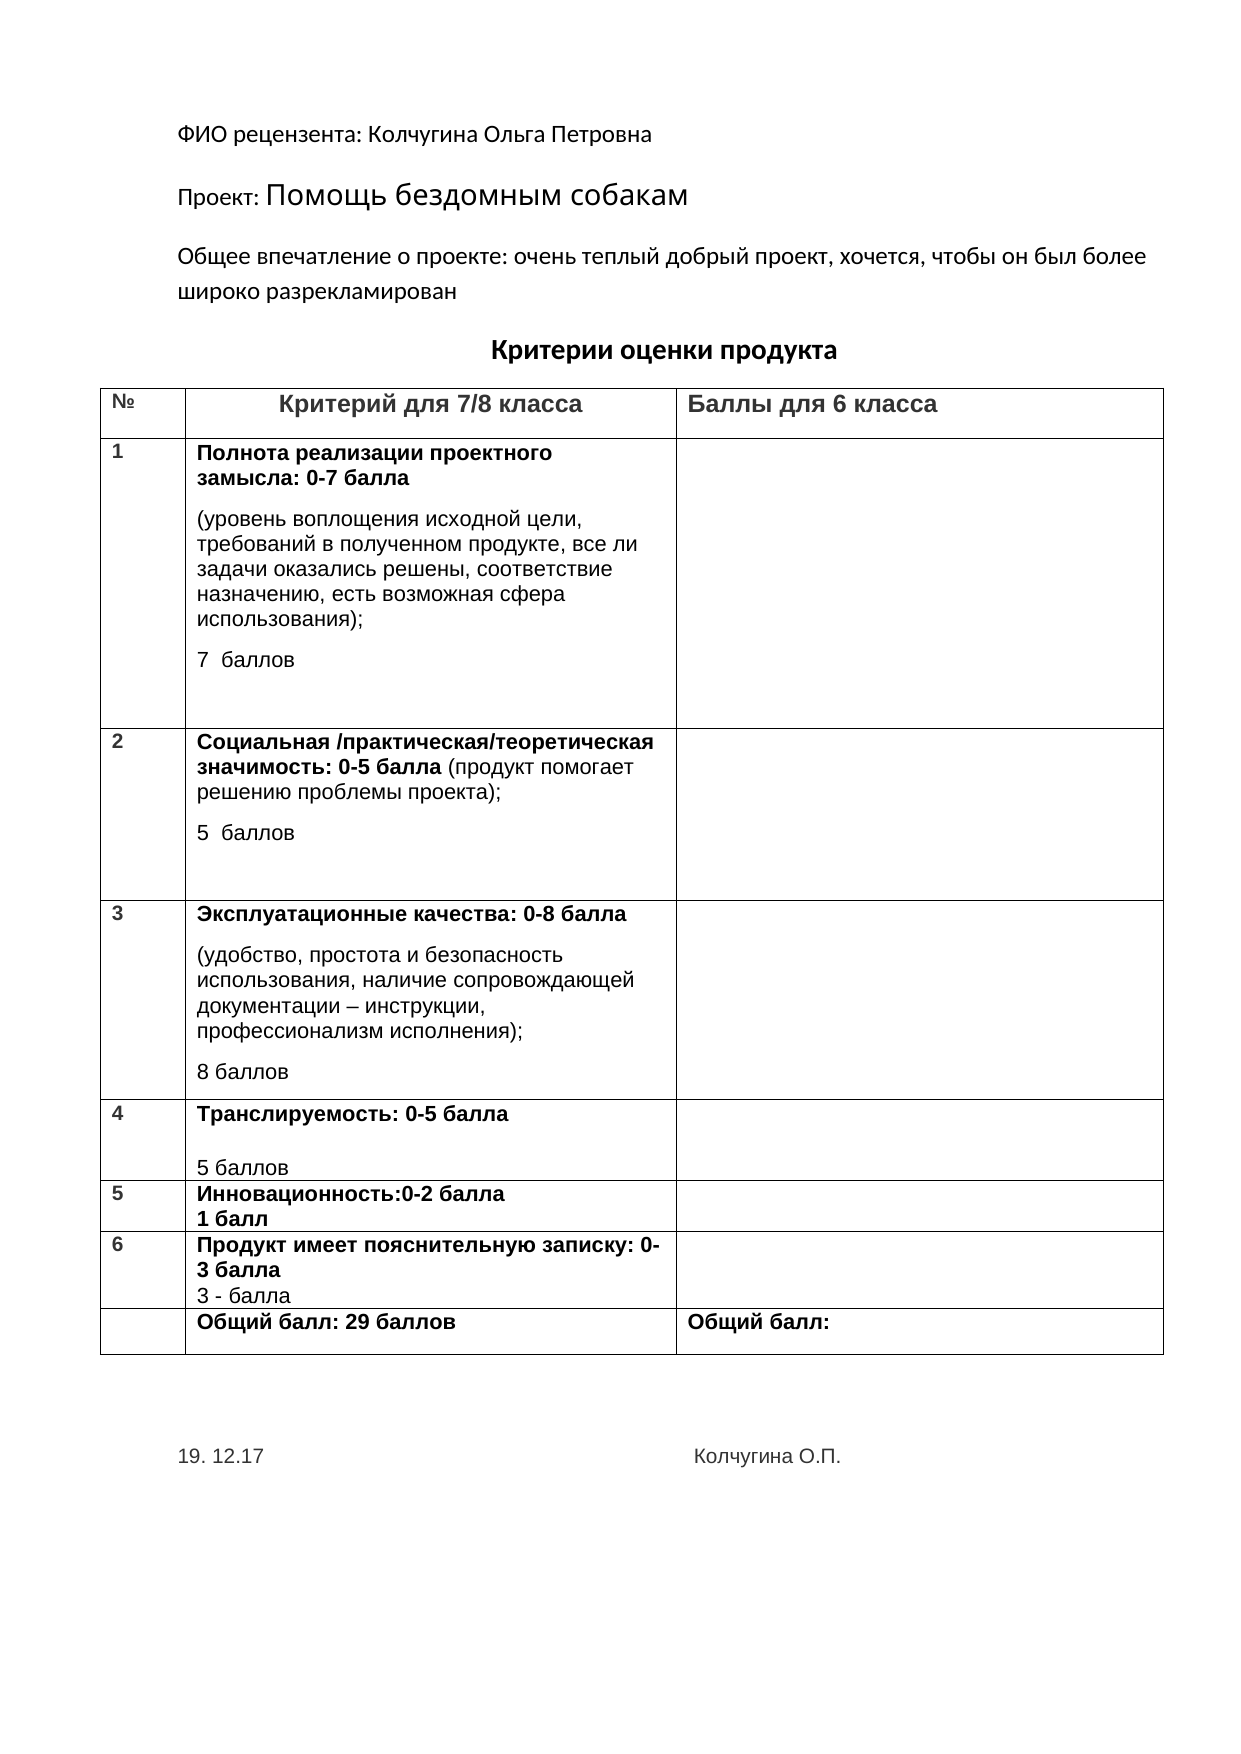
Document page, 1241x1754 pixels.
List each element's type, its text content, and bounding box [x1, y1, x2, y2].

table_cell [677, 901, 1163, 1099]
text 19. 12.17 Колчугина О.П. [177, 1444, 1152, 1468]
table_header Критерий для 7/8 класса [186, 389, 676, 438]
table_cell Инновационность:0-2 балла 1 балл [186, 1181, 676, 1231]
text Критерии оценки продукта [177, 331, 1152, 367]
table_cell [677, 439, 1163, 727]
table_cell Полнота реализации проектного замысла: 0-7 балла (уровень воплощения исходной цели, требований в полученном продукте, все ли задачи оказались решены, соответствие назначению, есть возможная сфера использования); 7 баллов [186, 439, 676, 727]
table_cell [677, 1181, 1163, 1231]
table_cell 5 [101, 1181, 185, 1231]
table_cell 1 [101, 439, 185, 727]
table_cell [677, 729, 1163, 900]
text ФИО рецензента: Колчугина Ольга Петровна [177, 118, 1152, 149]
table_cell Социальная /практическая/теоретическая значимость: 0-5 балла (продукт помогает решению проблемы проекта); 5 баллов [186, 729, 676, 900]
text Проект: Помощь бездомным собакам [177, 174, 1152, 214]
text Общее впечатление о проекте: очень теплый добрый проект, хочется, чтобы он был более широко разрекламирован [177, 240, 1152, 306]
table_cell 2 [101, 729, 185, 900]
table_cell [677, 1232, 1163, 1308]
table_cell 6 [101, 1232, 185, 1308]
table_cell [677, 1100, 1163, 1179]
table_header № [101, 389, 185, 438]
table_cell Общий балл: 29 баллов [186, 1309, 676, 1353]
table_cell 3 [101, 901, 185, 1099]
table_cell Общий балл: [677, 1309, 1163, 1353]
table_cell Эксплуатационные качества: 0-8 балла (удобство, простота и безопасность использования, наличие сопровождающей документации – инструкции, профессионализм исполнения); 8 баллов [186, 901, 676, 1099]
table_header Баллы для 6 класса [677, 389, 1163, 438]
table_cell [101, 1309, 185, 1353]
table_cell Продукт имеет пояснительную записку: 0-3 балла 3 - балла [186, 1232, 676, 1308]
table_cell 4 [101, 1100, 185, 1179]
table_cell Транслируемость: 0-5 балла 5 баллов [186, 1100, 676, 1179]
